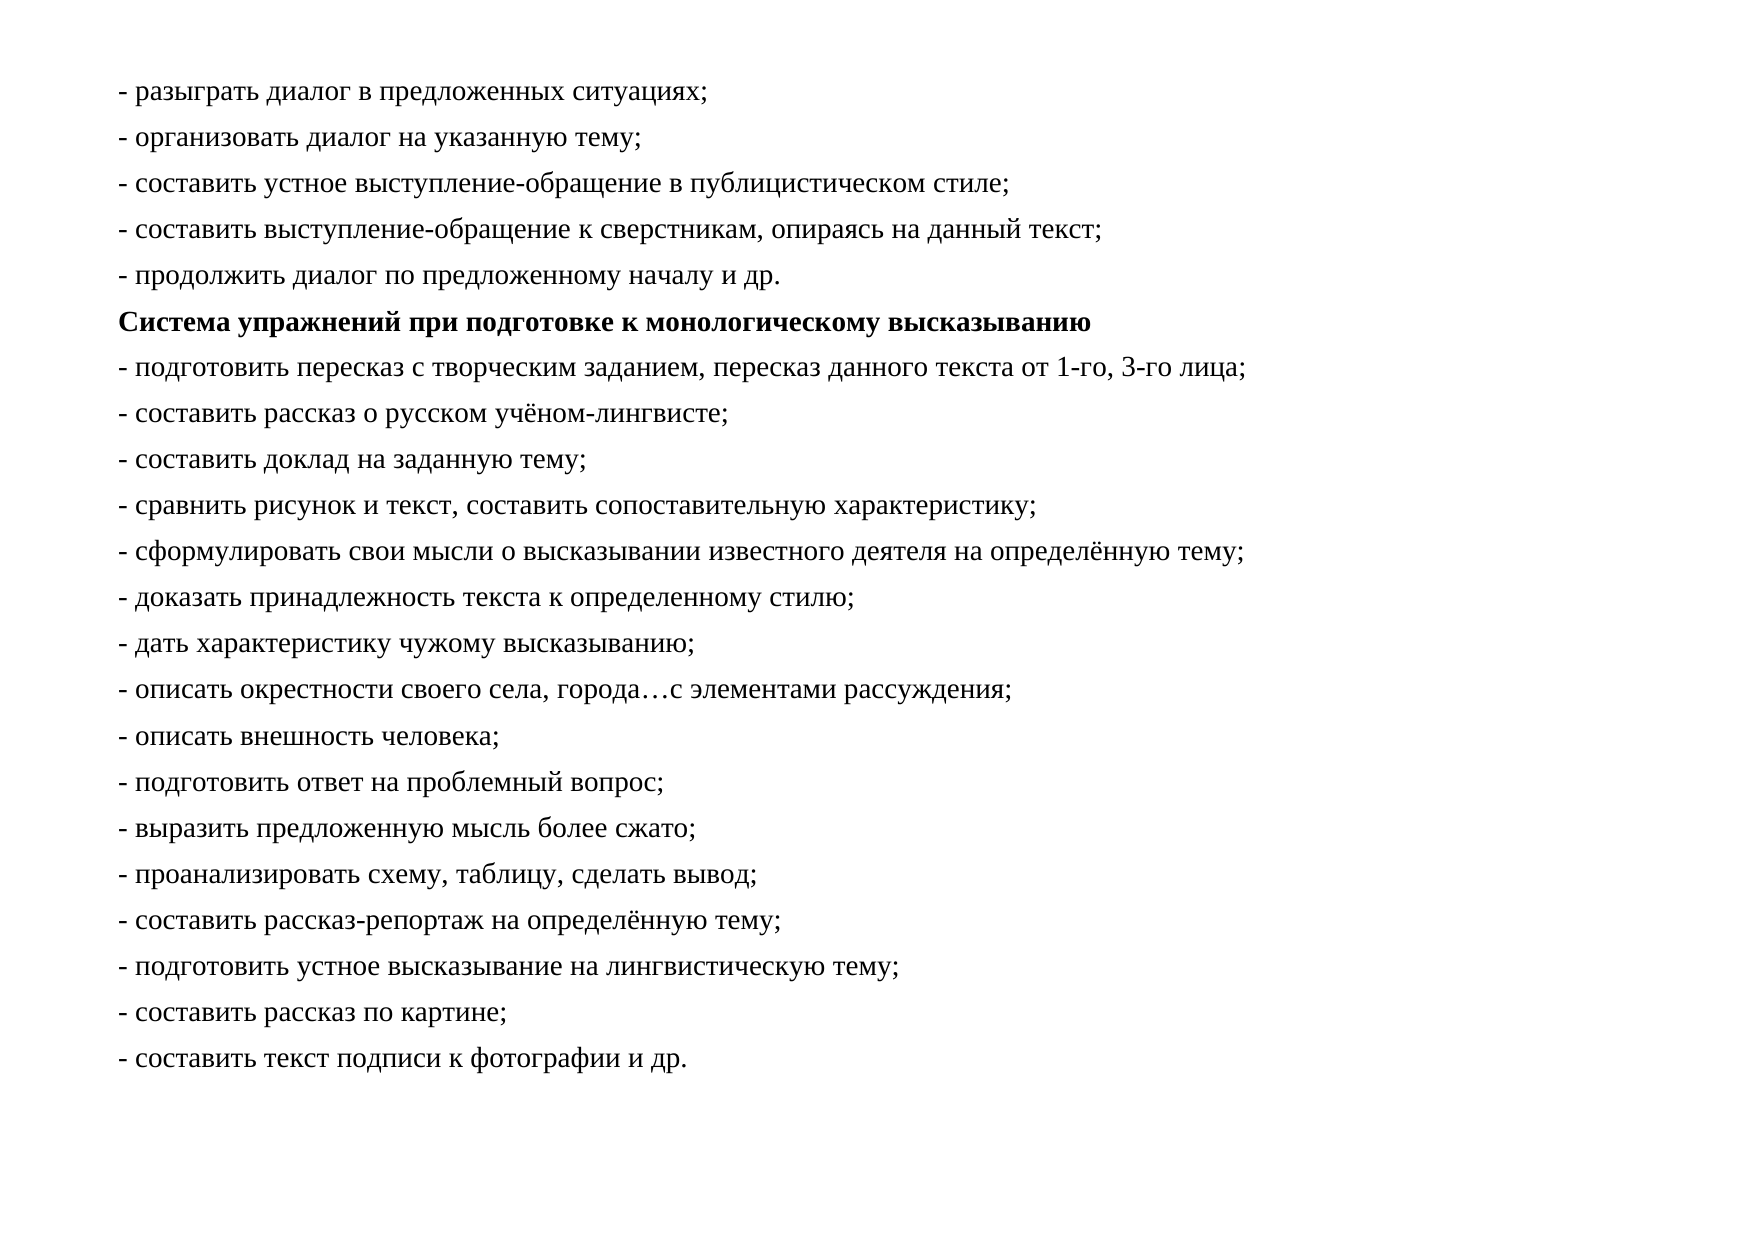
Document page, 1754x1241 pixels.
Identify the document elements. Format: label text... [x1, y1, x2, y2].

list составить устное выступление-обращение в публицистическом стиле; [118, 165, 1671, 199]
list подготовить устное высказывание на лингвистическую тему; [118, 948, 1671, 981]
list составить рассказ о русском учёном-лингвисте; [118, 396, 1671, 429]
list составить выступление-обращение к сверстникам, опираясь на данный текст; [118, 211, 1671, 245]
list продолжить диалог по предложенному началу и др. [118, 257, 1671, 291]
list описать окрестности своего села, города…с элементами рассуждения; [118, 672, 1671, 705]
list выразить предложенную мысль более сжато; [118, 810, 1671, 843]
list составить рассказ-репортаж на определённую тему; [118, 902, 1671, 935]
list составить доклад на заданную тему; [118, 442, 1671, 475]
list дать характеристику чужому высказыванию; [118, 626, 1671, 659]
list подготовить пересказ с творческим заданием, пересказ данного текста от 1-го, 3-го лица; [118, 349, 1671, 383]
list описать внешность человека; [118, 718, 1671, 751]
list составить текст подписи к фотографии и др. [118, 1040, 1671, 1073]
list разыграть диалог в предложенных ситуациях; [118, 73, 1671, 107]
list организовать диалог на указанную тему; [118, 119, 1671, 153]
list подготовить ответ на проблемный вопрос; [118, 764, 1671, 797]
list составить рассказ по картине; [118, 994, 1671, 1028]
list доказать принадлежность текста к определенному стилю; [118, 579, 1671, 613]
subtitle Система упражнений при подготовке к монологическому высказыванию [118, 304, 1671, 337]
list сформулировать свои мысли о высказывании известного деятеля на определённую тему; [118, 533, 1671, 567]
list сравнить рисунок и текст, составить сопоставительную характеристику; [118, 487, 1671, 521]
list проанализировать схему, таблицу, сделать вывод; [118, 856, 1671, 889]
